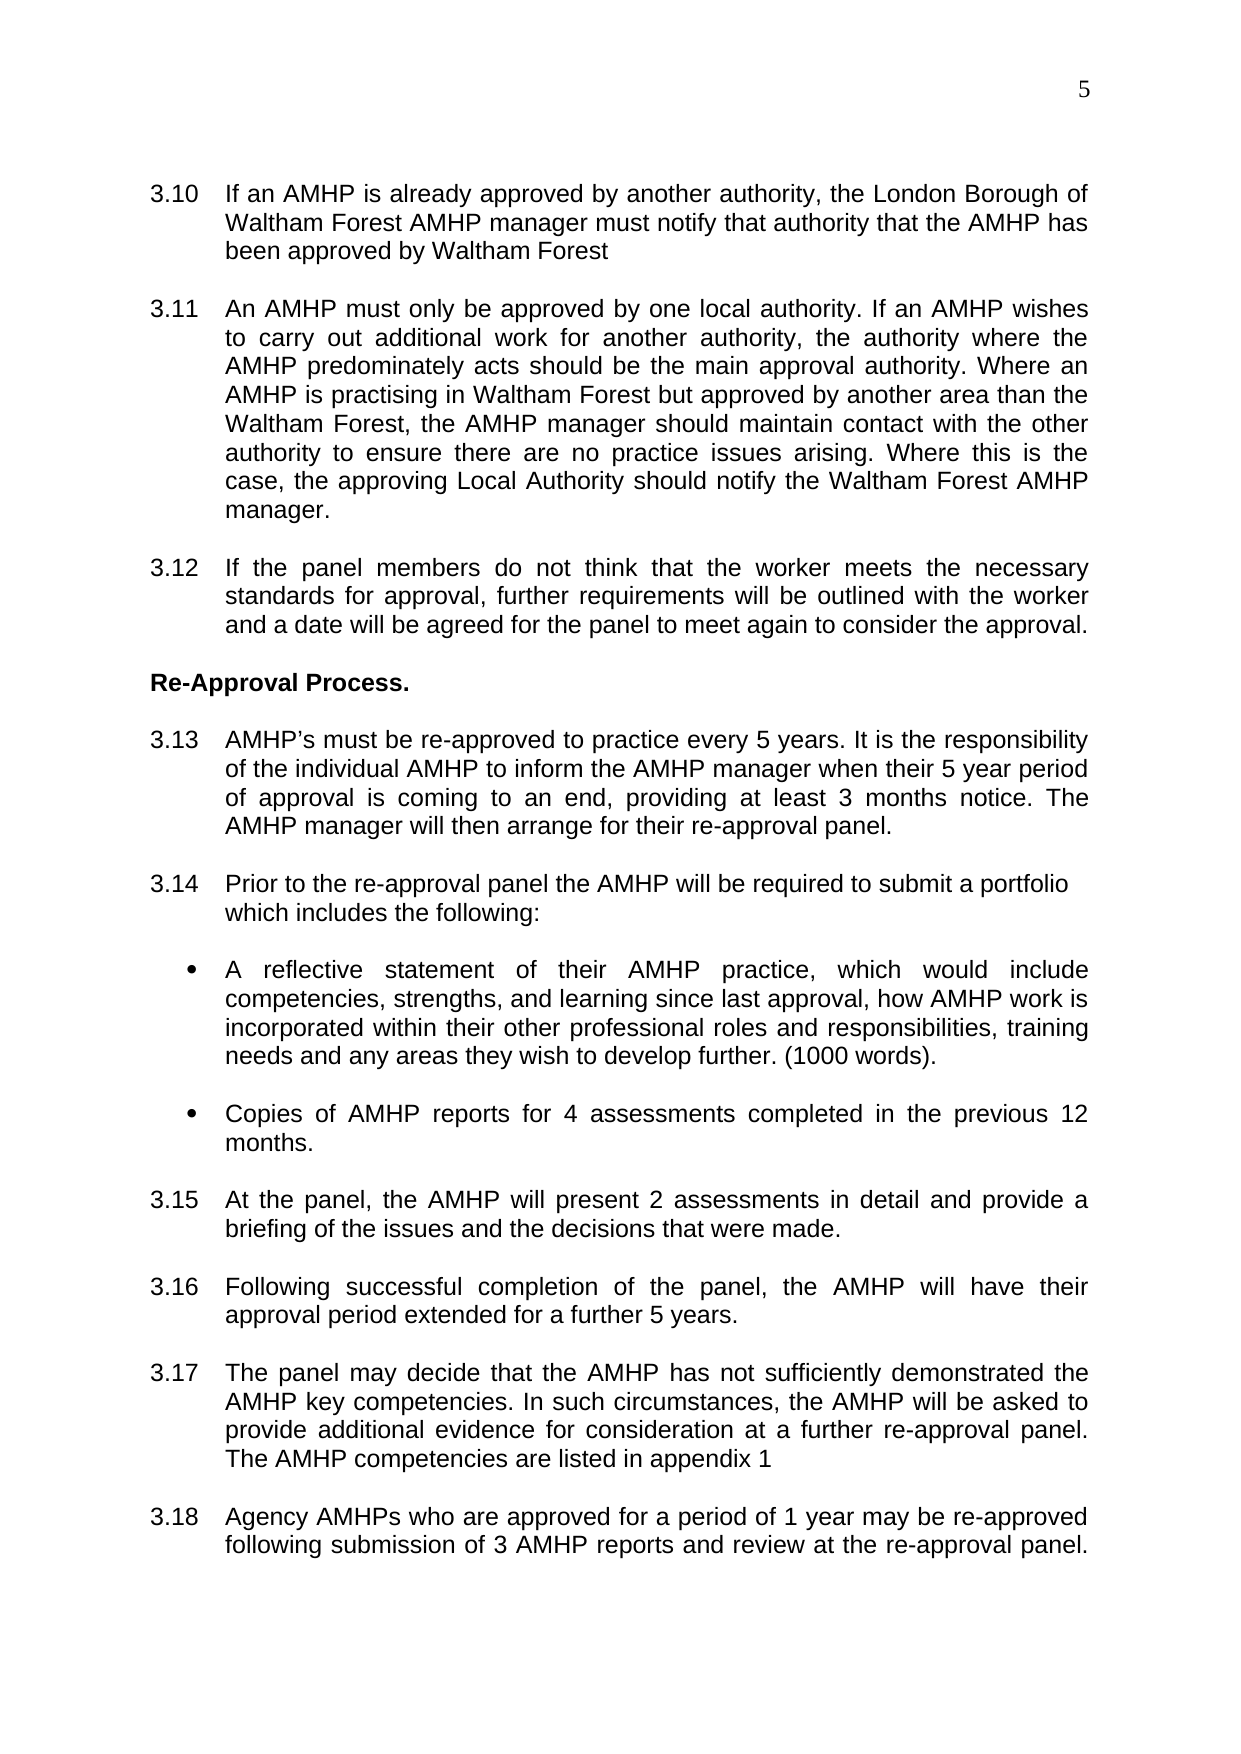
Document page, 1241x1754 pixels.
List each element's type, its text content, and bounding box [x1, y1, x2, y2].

text 3.11 An AMHP must only be approved by one local authority. If an AMHP wishes to carry out additional work for another authority, the authority where the AMHP predominately acts should be the main approval authority. Where an AMHP is practising in Waltham Forest but approved by another area than the Waltham Forest, the AMHP manager should maintain contact with the other authority to ensure there are no practice issues arising. Where this is the case, the approving Local Authority should notify the Waltham Forest AMHP manager. [150, 294, 1090, 524]
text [150, 1501, 1090, 1559]
text 3.16 Following successful completion of the panel, the AMHP will have their approval period extended for a further 5 years. [150, 1271, 1090, 1329]
list Copies of AMHP reports for 4 assessments completed in the previous 12 months. [187, 1099, 1090, 1156]
text 3.12 If the panel members do not think that the worker meets the necessary standards for approval, further requirements will be outlined with the worker and a date will be agreed for the panel to meet again to consider the approval. [150, 552, 1090, 639]
text Re-Approval Process. [150, 667, 1090, 696]
text 3.10 If an AMHP is already approved by another authority, the London Borough of Waltham Forest AMHP manager must notify that authority that the AMHP has been approved by Waltham Forest [150, 179, 1090, 265]
text 3.17 The panel may decide that the AMHP has not sufficiently demonstrated the AMHP key competencies. In such circumstances, the AMHP will be asked to provide additional evidence for consideration at a further re-approval panel. The AMHP competencies are listed in appendix 1 [150, 1358, 1090, 1473]
text 3.15 At the panel, the AMHP will present 2 assessments in detail and provide a briefing of the issues and the decisions that were made. [150, 1185, 1090, 1243]
text 3.14 Prior to the re-approval panel the AMHP will be required to submit a portfolio which includes the following: [150, 869, 1090, 926]
text 3.13 AMHP’s must be re-approved to practice every 5 years. It is the responsibility of the individual AMHP to inform the AMHP manager when their 5 year period of approval is coming to an end, providing at least 3 months notice. The AMHP manager will then arrange for their re-approval panel. [150, 725, 1090, 840]
list A reflective statement of their AMHP practice, which would include competencies, strengths, and learning since last approval, how AMHP work is incorporated within their other professional roles and responsibilities, training needs and any areas they wish to develop further. (1000 words). [187, 955, 1090, 1070]
